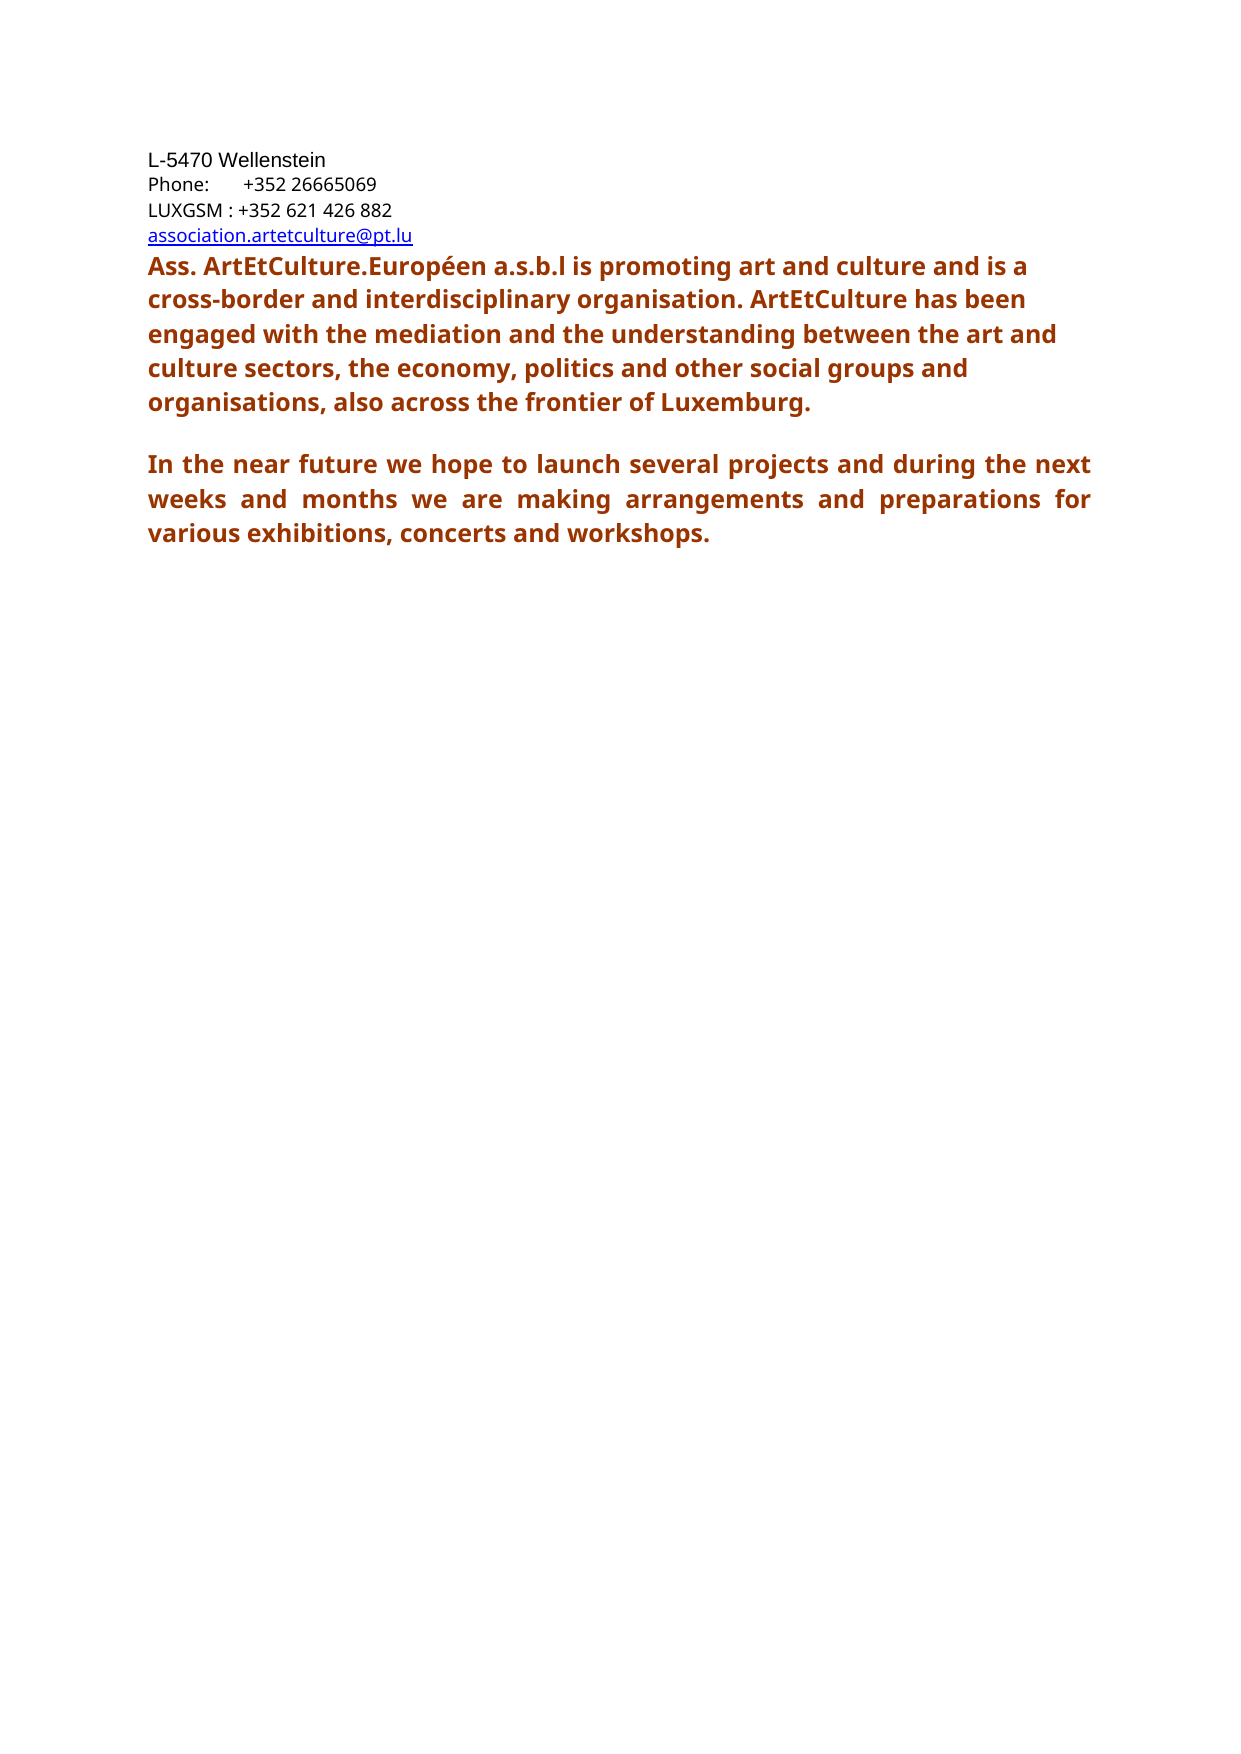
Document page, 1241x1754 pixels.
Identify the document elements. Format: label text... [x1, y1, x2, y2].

text LUXGSM : +352 621 426 882 [148, 197, 1093, 223]
text association.artetculture@pt.lu [148, 223, 1093, 248]
text L-5470 Wellenstein [148, 148, 1093, 172]
text Ass. ArtEtCulture.Européen a.s.b.l is promoting art and culture and is a cross-border and interdisciplinary organisation. ArtEtCulture has been engaged with the mediation and the understanding between the art and culture sectors, the economy, politics and other social groups and organisations, also across the frontier of Luxemburg. [148, 248, 1093, 418]
text Phone: +352 26665069 [148, 172, 1093, 197]
text In the near future we hope to launch several projects and during the next weeks and months we are making arrangements and preparations for various exhibitions, concerts and workshops. [148, 447, 1093, 549]
